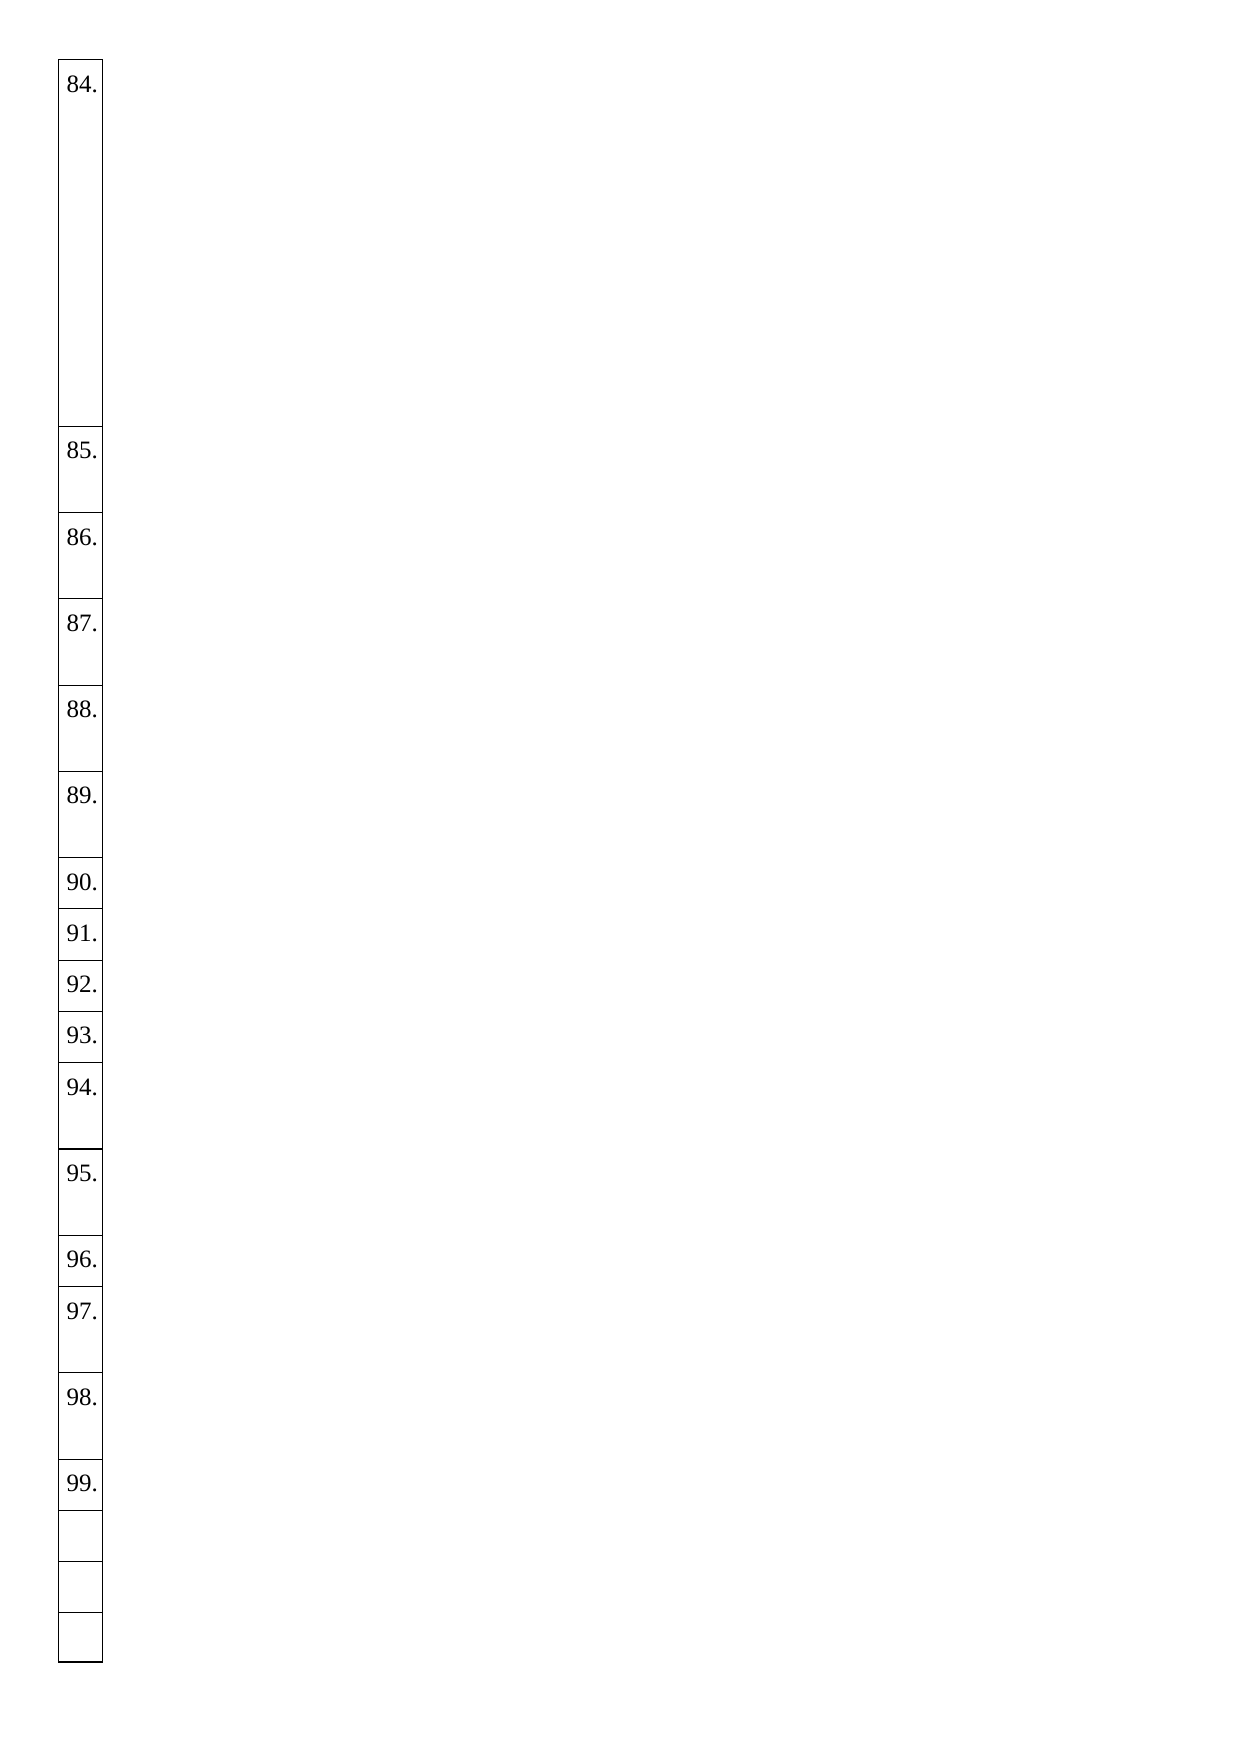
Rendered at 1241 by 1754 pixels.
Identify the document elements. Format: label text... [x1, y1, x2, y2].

table_cell 85. [59, 427, 102, 512]
table_cell 92. [59, 961, 102, 1011]
table_cell 97. [59, 1287, 102, 1372]
table_cell 93. [59, 1012, 102, 1062]
table_cell 100. [59, 1511, 102, 1561]
table_cell 94. [59, 1063, 102, 1148]
table_header 84. [59, 60, 102, 426]
table_cell 102. [59, 1613, 102, 1661]
table_cell 95. [59, 1150, 102, 1235]
table_cell 87. [59, 599, 102, 684]
table_cell 91. [59, 909, 102, 959]
table_cell 96. [59, 1236, 102, 1286]
table_cell 89. [59, 772, 102, 857]
table_cell 101. [59, 1562, 102, 1612]
table_cell 86. [59, 513, 102, 598]
table_cell 90. [59, 858, 102, 908]
table_cell 99. [59, 1460, 102, 1510]
table_cell 88. [59, 686, 102, 771]
table_cell 98. [59, 1373, 102, 1458]
